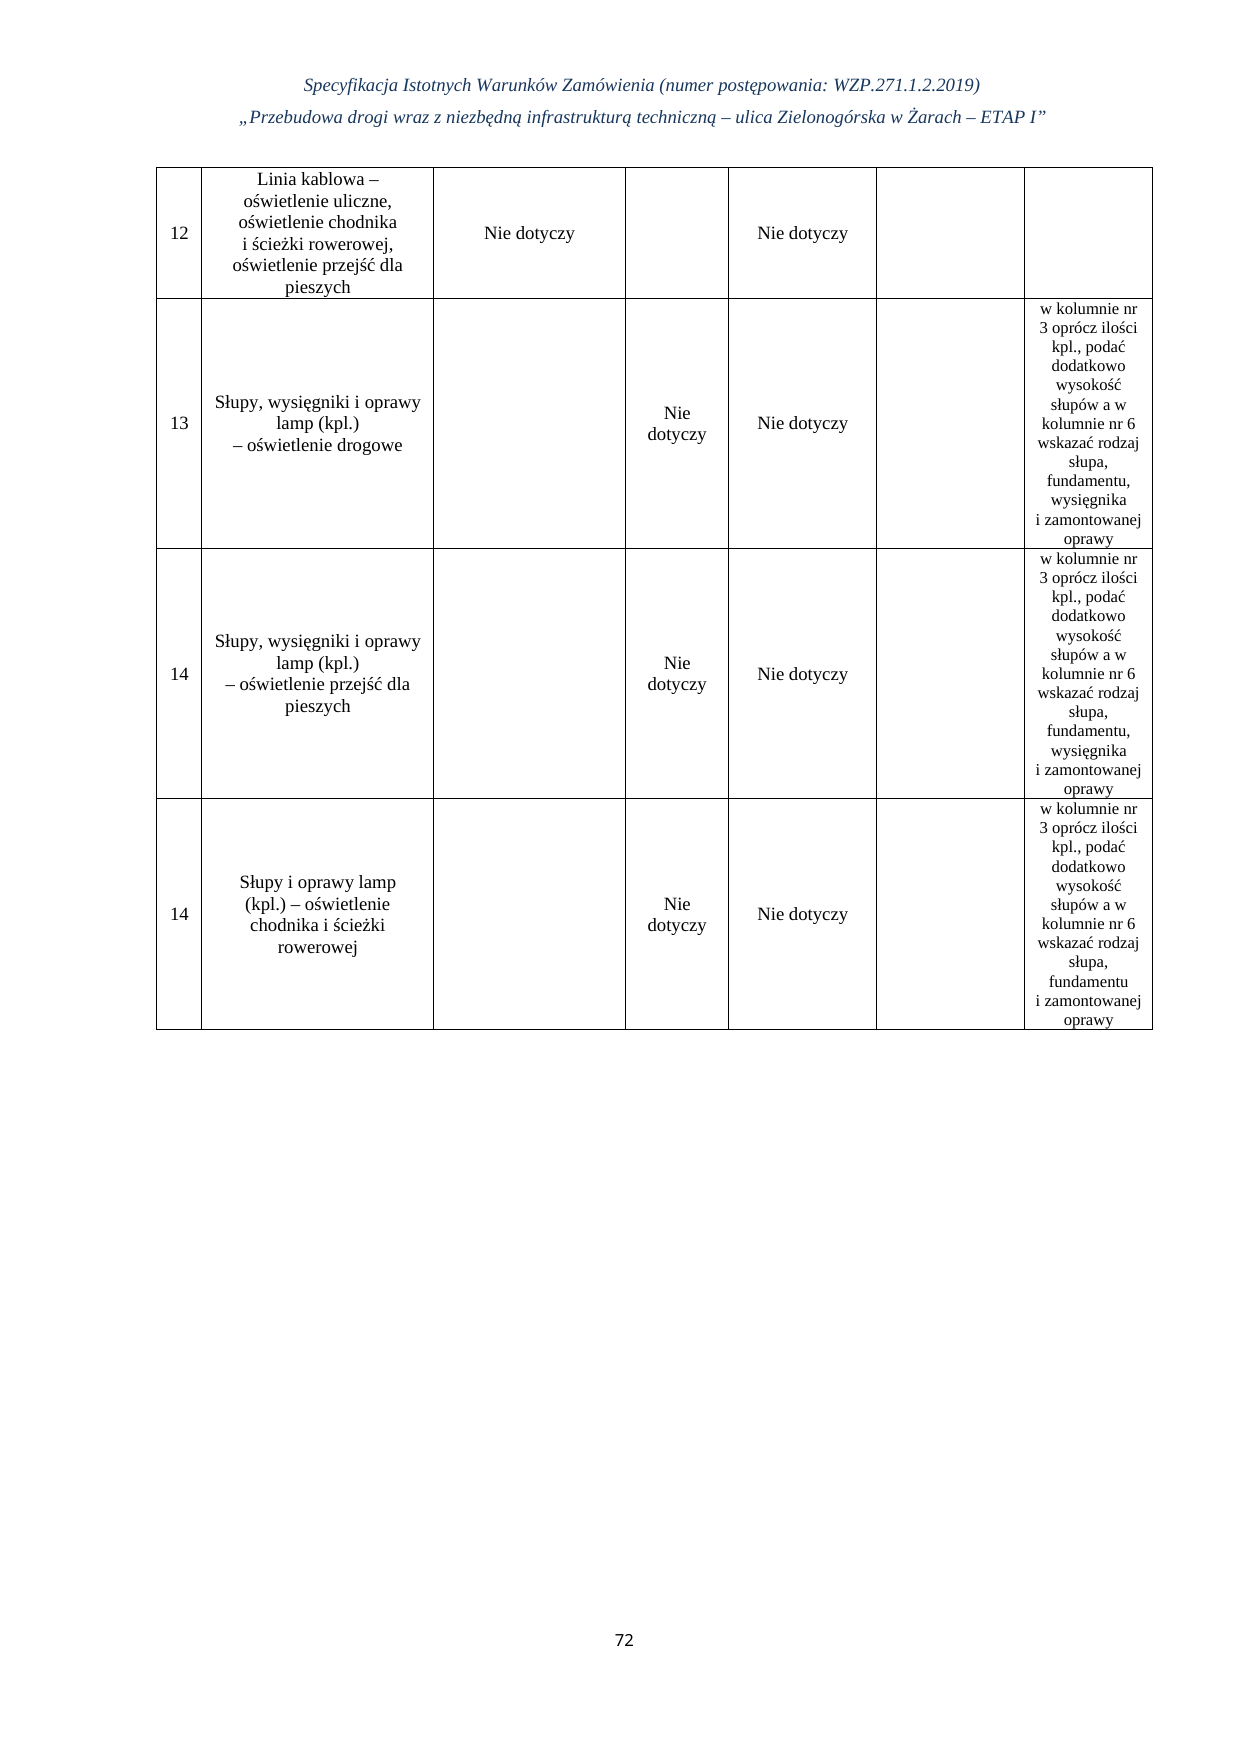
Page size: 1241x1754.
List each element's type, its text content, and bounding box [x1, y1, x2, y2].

table_cell [434, 799, 625, 1029]
table_cell 14 [157, 549, 201, 798]
table_cell Linia kablowa – oświetlenie uliczne, oświetlenie chodnika i ścieżki rowerowej, oświetlenie przejść dla pieszych [202, 168, 433, 297]
table_cell w kolumnie nr 3 oprócz ilości kpl., podać dodatkowo wysokość słupów a w kolumnie nr 6 wskazać rodzaj słupa, fundamentu, wysięgnika i zamontowanej oprawy [1025, 549, 1152, 798]
table_cell Nie dotyczy [729, 799, 876, 1029]
table_cell 13 [157, 299, 201, 548]
table_cell Nie dotyczy [729, 168, 876, 297]
table_cell [877, 168, 1024, 297]
table_cell Nie dotyczy [626, 549, 728, 798]
table_cell [877, 799, 1024, 1029]
table_cell 14 [157, 799, 201, 1029]
table_cell Nie dotyczy [729, 299, 876, 548]
table_cell Słupy, wysięgniki i oprawy lamp (kpl.) – oświetlenie przejść dla pieszych [202, 549, 433, 798]
table_cell w kolumnie nr 3 oprócz ilości kpl., podać dodatkowo wysokość słupów a w kolumnie nr 6 wskazać rodzaj słupa, fundamentu i zamontowanej oprawy [1025, 799, 1152, 1029]
table_cell Słupy, wysięgniki i oprawy lamp (kpl.) – oświetlenie drogowe [202, 299, 433, 548]
table_cell [434, 549, 625, 798]
table_cell [877, 549, 1024, 798]
table_cell Nie dotyczy [626, 799, 728, 1029]
table_cell Nie dotyczy [626, 299, 728, 548]
table_cell [626, 168, 728, 297]
table_cell [1025, 168, 1152, 297]
table_cell Słupy i oprawy lamp (kpl.) – oświetlenie chodnika i ścieżki rowerowej [202, 799, 433, 1029]
table_cell Nie dotyczy [729, 549, 876, 798]
table_cell Nie dotyczy [434, 168, 625, 297]
table_cell w kolumnie nr 3 oprócz ilości kpl., podać dodatkowo wysokość słupów a w kolumnie nr 6 wskazać rodzaj słupa, fundamentu, wysięgnika i zamontowanej oprawy [1025, 299, 1152, 548]
table_cell [434, 299, 625, 548]
table_cell [877, 299, 1024, 548]
table_cell 12 [157, 168, 201, 297]
